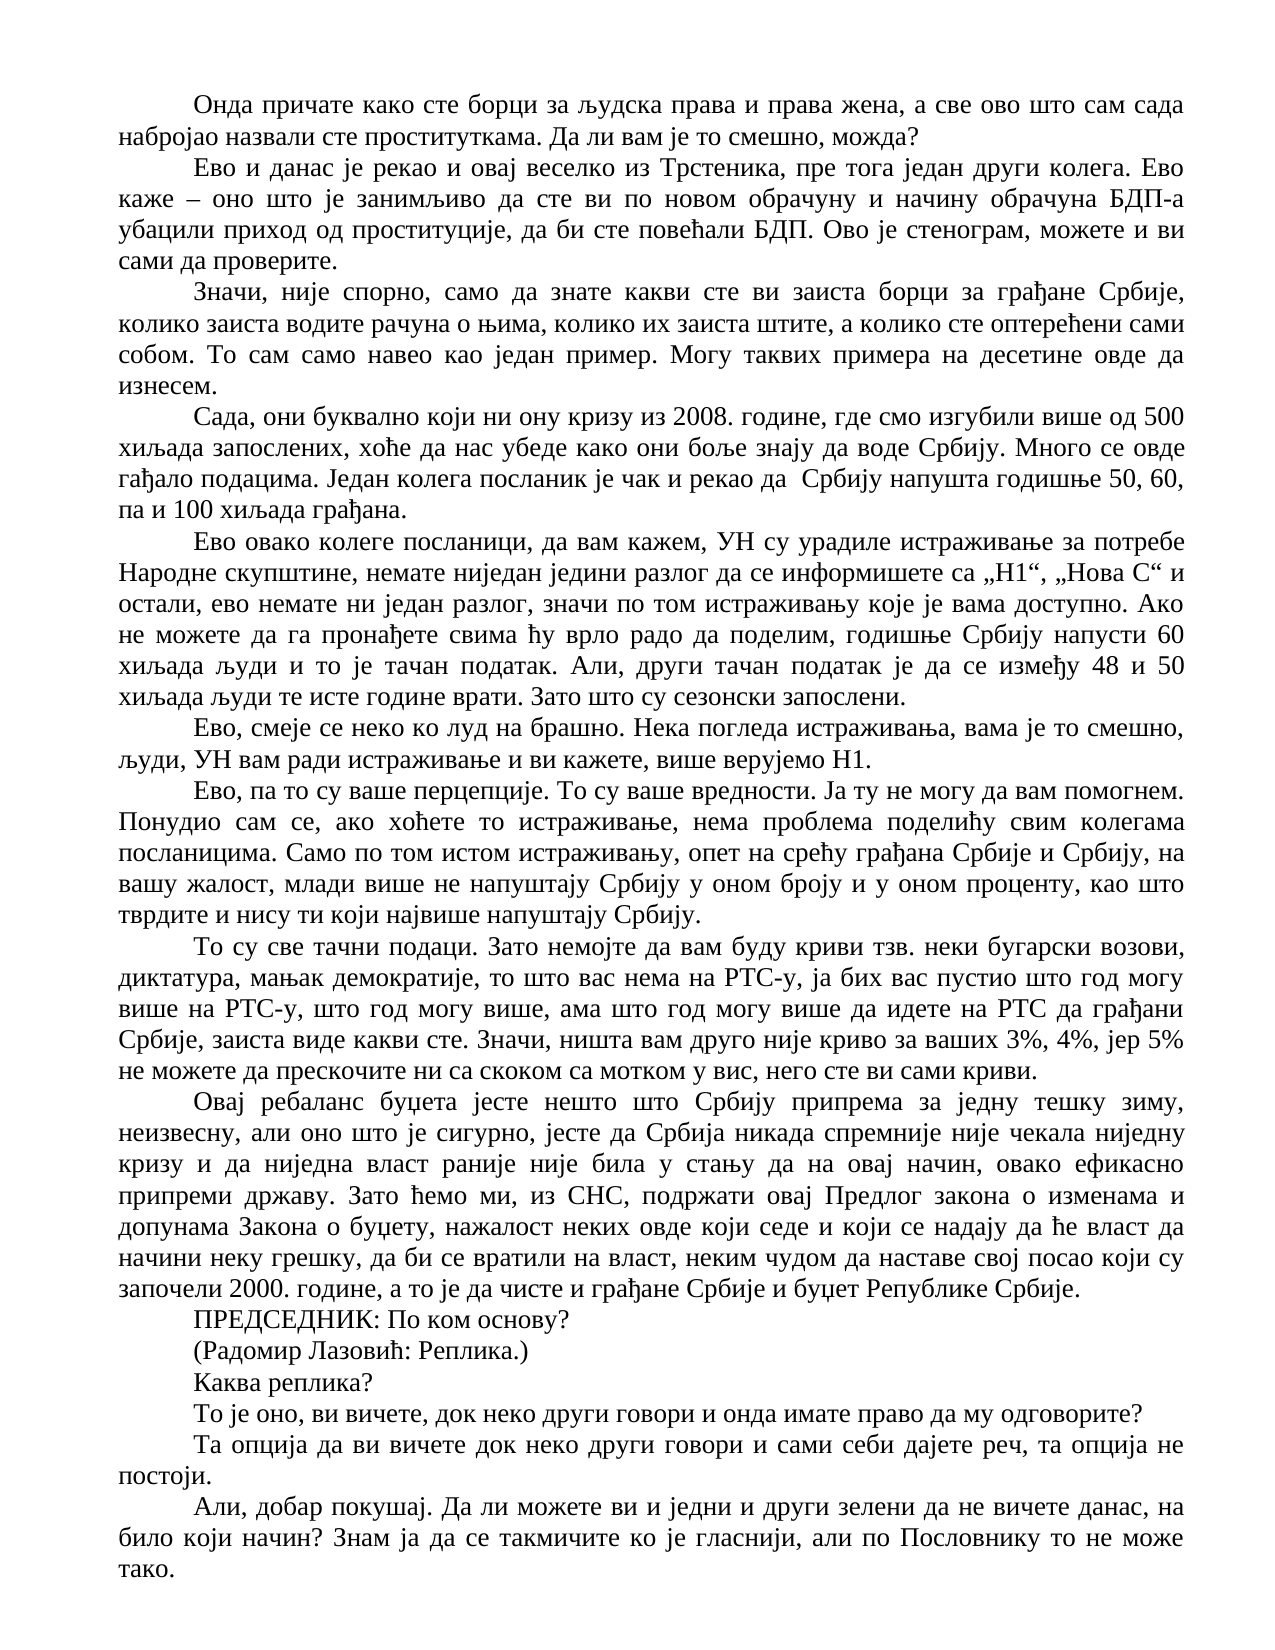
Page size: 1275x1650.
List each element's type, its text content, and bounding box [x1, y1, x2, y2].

text Ево и данас је рекао и овај веселко из Трстеника, пре тога један други колега. Ево каже – оно што је занимљиво да сте ви по новом обрачуну и начину обрачуна БДП-а убацили приход од проституције, да би сте повећали БДП. Ово је стенограм, можете и ви сами да проверите. [118, 151, 1186, 276]
text (Радомир Лазовић: Реплика.) [118, 1334, 1186, 1366]
text То су све тачни подаци. Зато немојте да вам буду криви тзв. неки бугарски возови, диктатура, мањак демократије, то што вас нема на РТС-у, ја бих вас пустио што год могу више на РТС-у, што год могу више, ама што год могу више да идете на РТС да грађани Србије, заиста виде какви сте. Значи, ништа вам друго није криво за ваших 3%, 4%, јер 5% не можете да прескочите ни са скоком са мотком у вис, него сте ви сами криви. [118, 929, 1186, 1085]
text Значи, није спорно, само да знате какви сте ви заиста борци за грађане Србије, колико заиста водите рачуна о њима, колико их заиста штите, а колико сте оптерећени сами собом. То сам само навео као један пример. Могу таквих примера на десетине овде да изнесем. [118, 276, 1186, 400]
text Ево овако колеге посланици, да вам кажем, УН су урадиле истраживање за потребе Народне скупштине, немате ниједан једини разлог да се информишете са „Н1“, „Нова С“ и остали, ево немате ни један разлог, значи по том истраживању које је вама доступно. Ако не можете да га пронађете свима ћу врло радо да поделим, годишње Србију напусти 60 хиљада људи и то је тачан податак. Али, други тачан податак је да се између 48 и 50 хиљада људи те исте године врати. Зато што су сезонски запослени. [118, 525, 1186, 712]
text То је оно, ви вичете, док неко други говори и онда имате право да му одговорите? [118, 1397, 1186, 1428]
text Овај ребаланс буџета јесте нешто што Србију припрема за једну тешку зиму, неизвесну, али оно што је сигурно, јесте да Србија никада спремније није чекала ниједну кризу и да ниједна власт раније није била у стању да на овај начин, овако ефикасно припреми државу. Зато ћемо ми, из СНС, подржати овај Предлог закона о изменама и допунама Закона о буџету, нажалост неких овде који седе и који се надају да ће власт да начини неку грешку, да би се вратили на власт, неким чудом да наставе свој посао који су започели 2000. године, а то је да чисте и грађане Србије и буџет Републике Србије. [118, 1085, 1186, 1303]
text Та опција да ви вичете док неко други говори и сами себи дајете реч, та опција не постоји. [118, 1428, 1186, 1490]
text Ево, па то су ваше перцепције. То су ваше вредности. Ја ту не могу да вам помогнем. Понудио сам се, ако хоћете то истраживање, нема проблема поделићу свим колегама посланицима. Само по том истом истраживању, опет на срећу грађана Србије и Србију, на вашу жалост, млади више не напуштају Србију у оном броју и у оном проценту, као што тврдите и нису ти који највише напуштају Србију. [118, 774, 1186, 929]
text Али, добар покушај. Да ли можете ви и једни и други зелени да не вичете данас, на било који начин? Знам ја да се такмичите ко је гласнији, али по Пословнику то не може тако. [118, 1490, 1186, 1584]
text Каква реплика? [118, 1366, 1186, 1397]
text Сада, они буквално који ни ону кризу из 2008. године, где смо изгубили више од 500 хиљада запослених, хоће да нас убеде како они боље знају да воде Србију. Много се овде гађало подацима. Један колега посланик је чак и рекао да Србију напушта годишње 50, 60, па и 100 хиљада грађана. [118, 400, 1186, 525]
text Онда причате како сте борци за људска права и права жена, а све ово што сам сада набројао назвали сте проституткама. Да ли вам је то смешно, можда? [118, 89, 1186, 151]
text ПРЕДСЕДНИК: По ком основу? [118, 1303, 1186, 1334]
text Ево, смеје се неко ко луд на брашно. Нека погледа истраживања, вама је то смешно, људи, УН вам ради истраживање и ви кажете, више верујемо Н1. [118, 712, 1186, 774]
